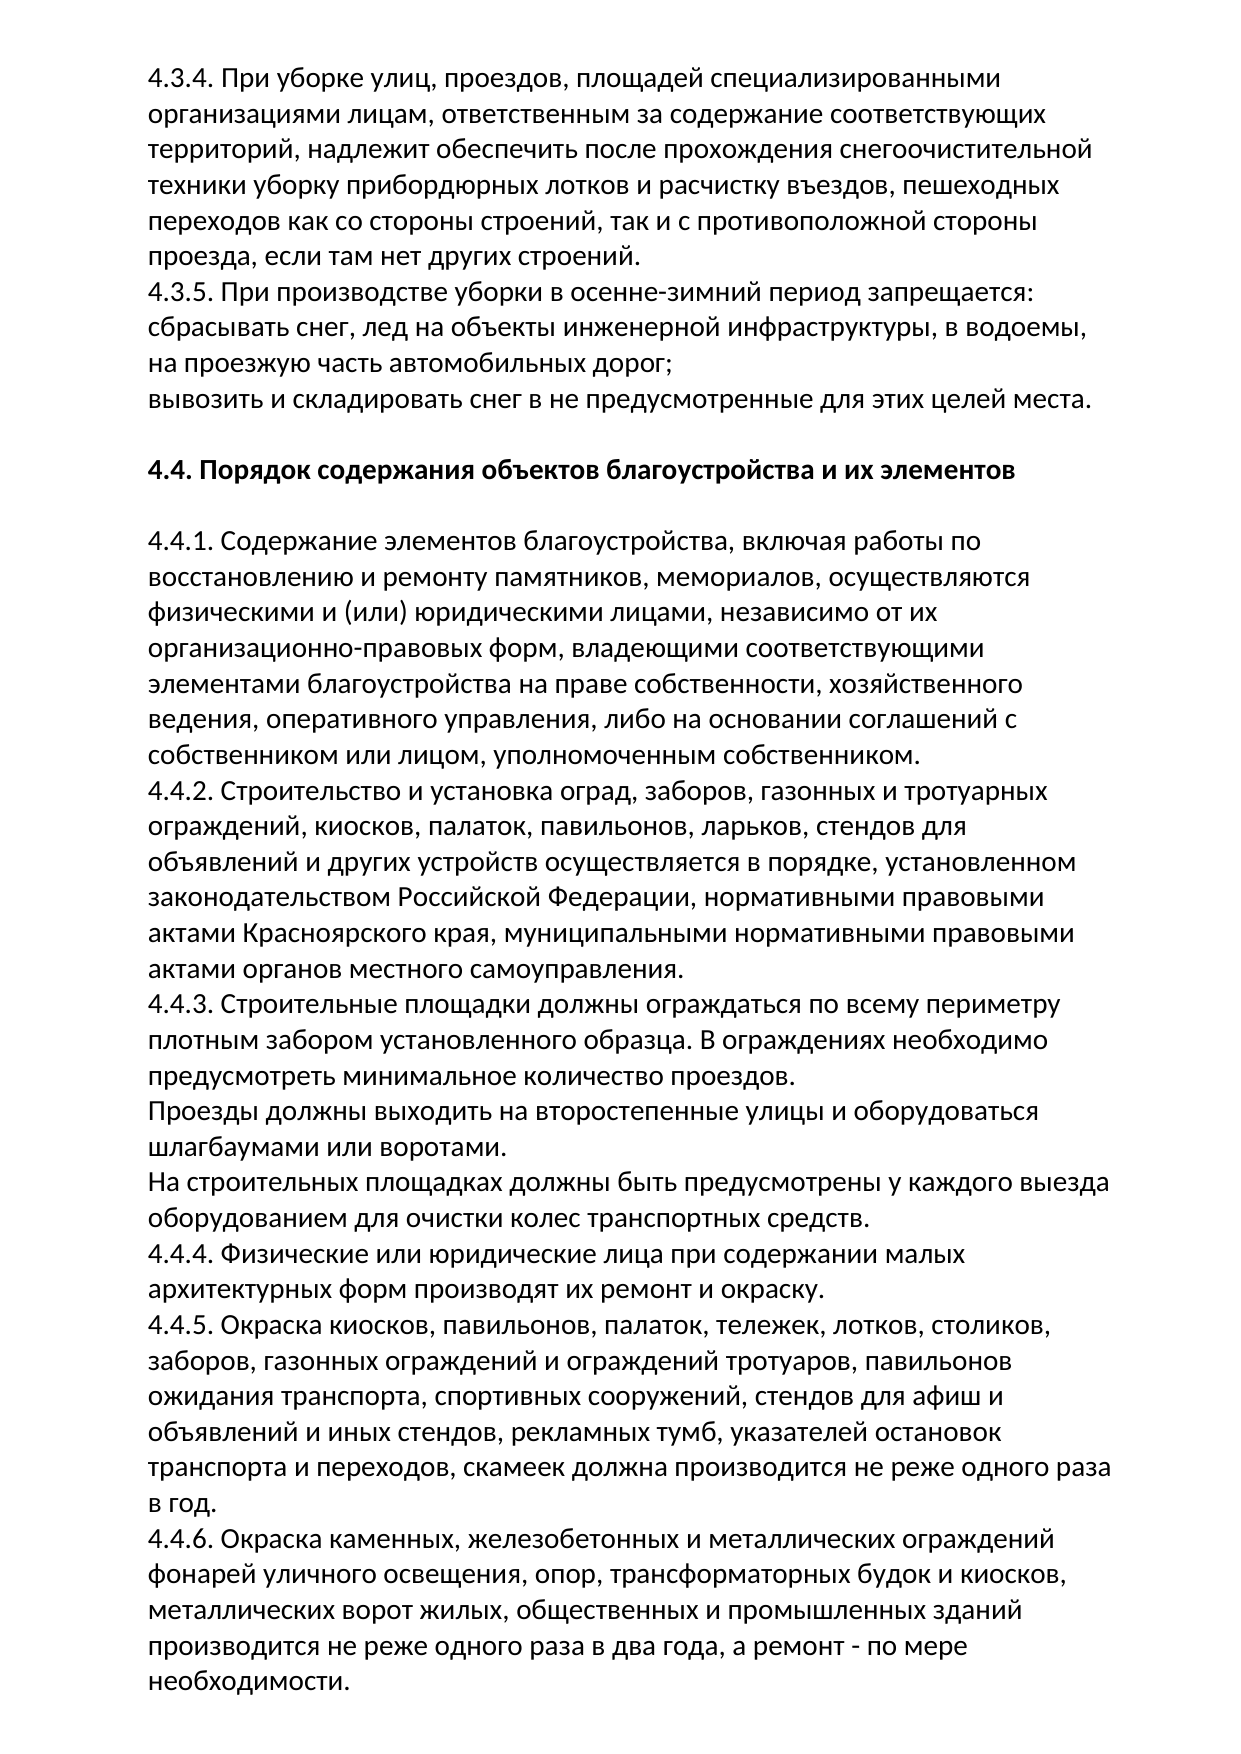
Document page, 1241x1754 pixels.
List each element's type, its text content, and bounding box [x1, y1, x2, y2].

text Проезды должны выходить на второстепенные улицы и оборудоваться шлагбаумами или воротами. [148, 1092, 1122, 1163]
text 4.4.3. Строительные площадки должны ограждаться по всему периметру плотным забором установленного образца. В ограждениях необходимо предусмотреть минимальное количество проездов. [148, 985, 1122, 1092]
text 4.3.5. При производстве уборки в осенне-зимний период запрещается: [148, 273, 1122, 308]
text 4.3.4. При уборке улиц, проездов, площадей специализированными организациями лицам, ответственным за содержание соответствующих территорий, надлежит обеспечить после прохождения снегоочистительной техники уборку прибордюрных лотков и расчистку въездов, пешеходных переходов как со стороны строений, так и с противоположной стороны проезда, если там нет других строений. [148, 59, 1122, 273]
text 4.4.2. Строительство и установка оград, заборов, газонных и тротуарных ограждений, киосков, палаток, павильонов, ларьков, стендов для объявлений и других устройств осуществляется в порядке, установленном законодательством Российской Федерации, нормативными правовыми актами Красноярского края, муниципальными нормативными правовыми актами органов местного самоуправления. [148, 772, 1122, 985]
text сбрасывать снег, лед на объекты инженерной инфраструктуры, в водоемы, на проезжую часть автомобильных дорог; [148, 308, 1122, 380]
text 4.4.5. Окраска киосков, павильонов, палаток, тележек, лотков, столиков, заборов, газонных ограждений и ограждений тротуаров, павильонов ожидания транспорта, спортивных сооружений, стендов для афиш и объявлений и иных стендов, рекламных тумб, указателей остановок транспорта и переходов, скамеек должна производится не реже одного раза в год. [148, 1306, 1122, 1520]
text 4.4.4. Физические или юридические лица при содержании малых архитектурных форм производят их ремонт и окраску. [148, 1235, 1122, 1306]
text 4.4.1. Содержание элементов благоустройства, включая работы по восстановлению и ремонту памятников, мемориалов, осуществляются физическими и (или) юридическими лицами, независимо от их организационно-правовых форм, владеющими соответствующими элементами благоустройства на праве собственности, хозяйственного ведения, оперативного управления, либо на основании соглашений с собственником или лицом, уполномоченным собственником. [148, 522, 1122, 772]
text 4.4.6. Окраска каменных, железобетонных и металлических ограждений фонарей уличного освещения, опор, трансформаторных будок и киосков, металлических ворот жилых, общественных и промышленных зданий производится не реже одного раза в два года, а ремонт - по мере необходимости. [148, 1520, 1122, 1698]
text вывозить и складировать снег в не предусмотренные для этих целей места. [148, 380, 1122, 415]
text На строительных площадках должны быть предусмотрены у каждого выезда оборудованием для очистки колес транспортных средств. [148, 1163, 1122, 1235]
text 4.4. Порядок содержания объектов благоустройства и их элементов [148, 451, 1122, 487]
